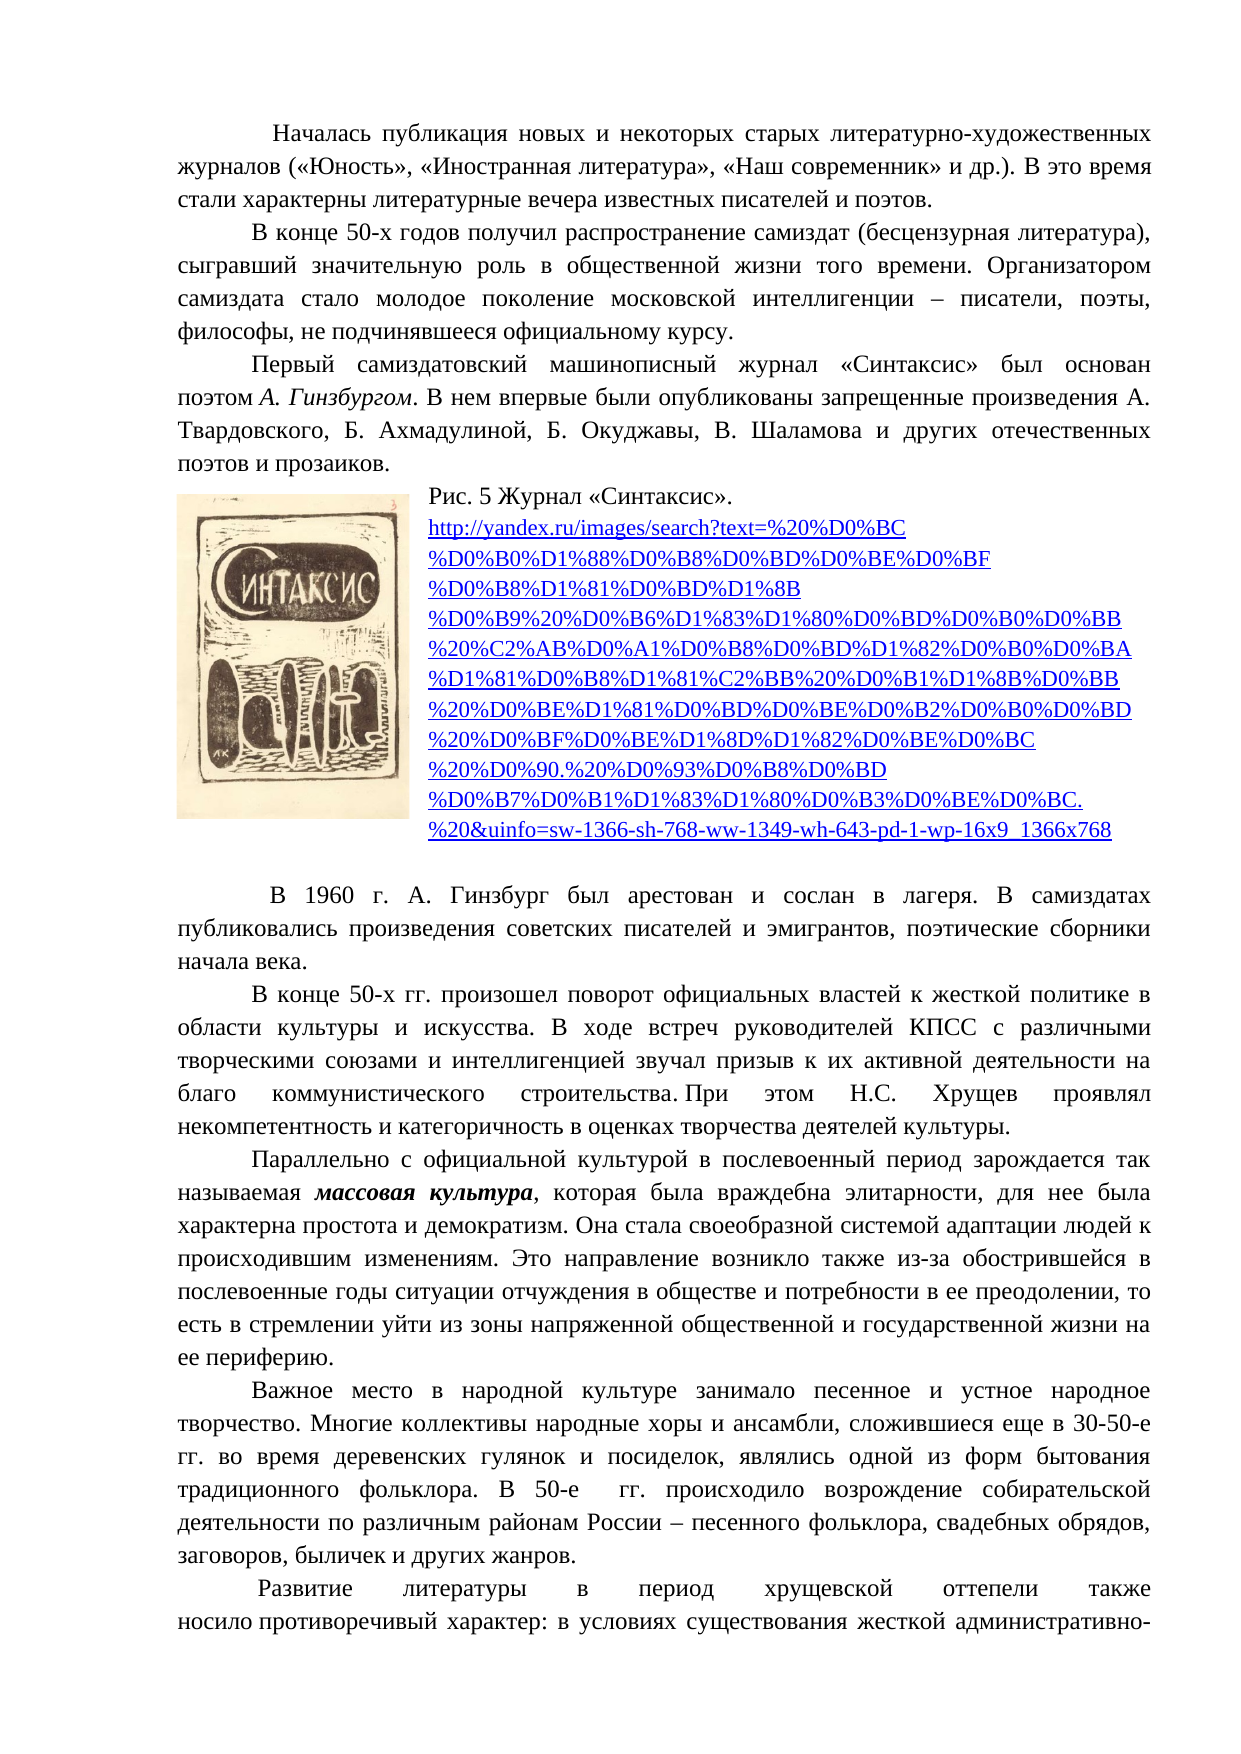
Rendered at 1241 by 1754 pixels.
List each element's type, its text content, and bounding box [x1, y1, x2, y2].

text http://yandex.ru/images/search?text=%20%D0%BC%D0%B0%D1%88%D0%B8%D0%BD%D0%BE%D0%BF%D0%B8%D1%81%D0%BD%D1%8B%D0%B9%20%D0%B6%D1%83%D1%80%D0%BD%D0%B0%D0%BB%20%C2%AB%D0%A1%D0%B8%D0%BD%D1%82%D0%B0%D0%BA%D1%81%D0%B8%D1%81%C2%BB%20%D0%B1%D1%8B%D0%BB%20%D0%BE%D1%81%D0%BD%D0%BE%D0%B2%D0%B0%D0%BD%20%D0%BF%D0%BE%D1%8D%D1%82%D0%BE%D0%BC%20%D0%90.%20%D0%93%D0%B8%D0%BD%D0%B7%D0%B1%D1%83%D1%80%D0%B3%D0%BE%D0%BC.%20&uinfo=sw-1366-sh-768-ww-1349-wh-643-pd-1-wp-16x9_1366x768 [177, 514, 1152, 843]
picture [176, 494, 410, 819]
text Параллельно с официальной культурой в послевоенный период зарождается так называемая массовая культура, которая была враждебна элитарности, для нее была характерна простота и демократизм. Она стала своеобразной системой адаптации людей к происходившим изменениям. Это направление возникло также из-за обострившейся в послевоенные годы ситуации отчуждения в обществе и потребности в ее преодолении, то есть в стремлении уйти из зоны напряженной общественной и государственной жизни на ее периферию. [177, 1144, 1152, 1371]
text В конце 50-х гг. произошел поворот официальных властей к жесткой политике в области культуры и искусства. В ходе встреч руководителей КПСС с различными творческими союзами и интеллигенцией звучал призыв к их активной деятельности на благо коммунистического строительства. При этом Н.С. Хрущев проявлял некомпетентность и категоричность в оценках творчества деятелей культуры. [177, 979, 1152, 1139]
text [177, 1573, 1152, 1635]
text Важное место в народной культуре занимало песенное и устное народное творчество. Многие коллективы народные хоры и ансамбли, сложившиеся еще в 30-50-е гг. во время деревенских гулянок и посиделок, являлись одной из форм бытования традиционного фольклора. В 50-е гг. происходило возрождение собирательской деятельности по различным районам России – песенного фольклора, свадебных обрядов, заговоров, быличек и других жанров. [177, 1375, 1152, 1569]
text Началась публикация новых и некоторых старых литературно-художественных журналов («Юность», «Иностранная литература», «Наш современник» и др.). В это время стали характерны литературные вечера известных писателей и поэтов. [177, 118, 1152, 213]
text Первый самиздатовский машинописный журнал «Синтаксис» был основан поэтом А. Гинзбургом. В нем впервые были опубликованы запрещенные произведения А. Твардовского, Б. Ахмадулиной, Б. Окуджавы, В. Шаламова и других отечественных поэтов и прозаиков. [177, 349, 1152, 477]
text Рис. 5 Журнал «Синтаксис». [177, 481, 1152, 510]
text В конце 50-х годов получил распространение самиздат (бесцензурная литература), сыгравший значительную роль в общественной жизни того времени. Организатором самиздата стало молодое поколение московской интеллигенции – писатели, поэты, философы, не подчинявшееся официальному курсу. [177, 217, 1152, 345]
text В 1960 г. А. Гинзбург был арестован и сослан в лагеря. В самиздатах публиковались произведения советских писателей и эмигрантов, поэтические сборники начала века. [177, 880, 1152, 974]
